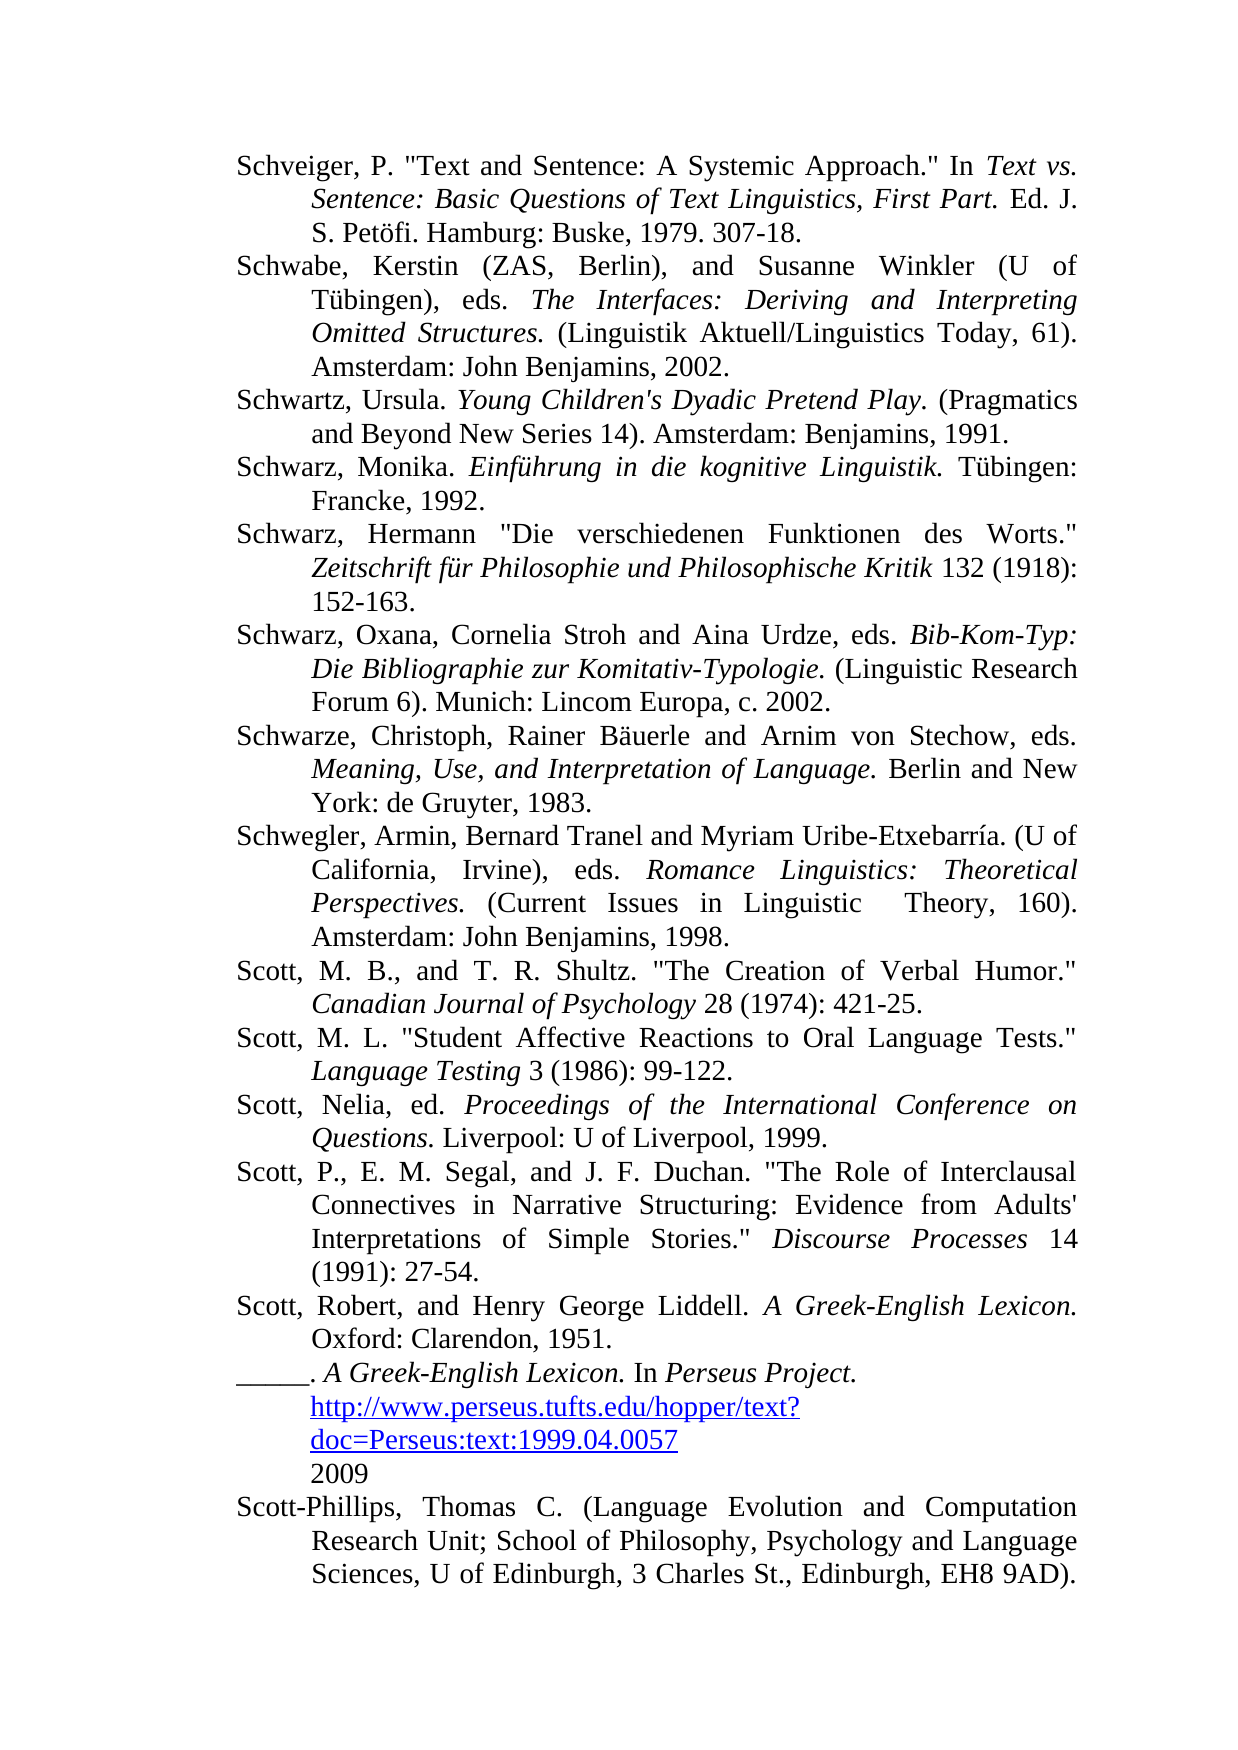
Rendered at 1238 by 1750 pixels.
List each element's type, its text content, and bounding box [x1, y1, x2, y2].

text 2009 [236, 1456, 1078, 1489]
text Scott, M. L. "Student Affective Reactions to Oral Language Tests." Language Testing 3 (1986): 99-122. [236, 1020, 1078, 1087]
text Schwarz, Oxana, Cornelia Stroh and Aina Urdze, eds. Bib-Kom-Typ: Die Bibliographie zur Komitativ-Typologie. (Linguistic Research Forum 6). Munich: Lincom Europa, c. 2002. [236, 617, 1078, 718]
text Schwegler, Armin, Bernard Tranel and Myriam Uribe-Etxebarría. (U of California, Irvine), eds. Romance Linguistics: Theoretical Perspectives. (Current Issues in Linguistic Theory, 160). Amsterdam: John Benjamins, 1998. [236, 818, 1078, 953]
text Schwarz, Monika. Einführung in die kognitive Linguistik. Tübingen: Francke, 1992. [236, 449, 1078, 517]
text Scott, Nelia, ed. Proceedings of the International Conference on Questions. Liverpool: U of Liverpool, 1999. [236, 1087, 1078, 1154]
text Scott, P., E. M. Segal, and J. F. Duchan. "The Role of Interclausal Connectives in Narrative Structuring: Evidence from Adults' Interpretations of Simple Stories." Discourse Processes 14 (1991): 27-54. [236, 1154, 1078, 1288]
text Schwartz, Ursula. Young Children's Dyadic Pretend Play. (Pragmatics and Beyond New Series 14). Amsterdam: Benjamins, 1991. [236, 382, 1078, 449]
text _____. A Greek-English Lexicon. In Perseus Project. [236, 1355, 1078, 1389]
text Schveiger, P. "Text and Sentence: A Systemic Approach." In Text vs. Sentence: Basic Questions of Text Linguistics, First Part. Ed. J. S. Petöfi. Hamburg: Buske, 1979. 307-18. [236, 148, 1078, 248]
text Scott, Robert, and Henry George Liddell. A Greek-English Lexicon. Oxford: Clarendon, 1951. [236, 1288, 1078, 1355]
text http://www.perseus.tufts.edu/hopper/text?doc=Perseus:text:1999.04.0057 [236, 1389, 1078, 1456]
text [236, 1489, 1078, 1590]
text Scott, M. B., and T. R. Shultz. "The Creation of Verbal Humor." Canadian Journal of Psychology 28 (1974): 421-25. [236, 953, 1078, 1020]
text Schwarze, Christoph, Rainer Bäuerle and Arnim von Stechow, eds. Meaning, Use, and Interpretation of Language. Berlin and New York: de Gruyter, 1983. [236, 718, 1078, 818]
text Schwarz, Hermann "Die verschiedenen Funktionen des Worts." Zeitschrift für Philosophie und Philosophische Kritik 132 (1918): 152-163. [236, 517, 1078, 617]
text Schwabe, Kerstin (ZAS, Berlin), and Susanne Winkler (U of Tübingen), eds. The Interfaces: Deriving and Interpreting Omitted Structures. (Linguistik Aktuell/Linguistics Today, 61). Amsterdam: John Benjamins, 2002. [236, 248, 1078, 382]
